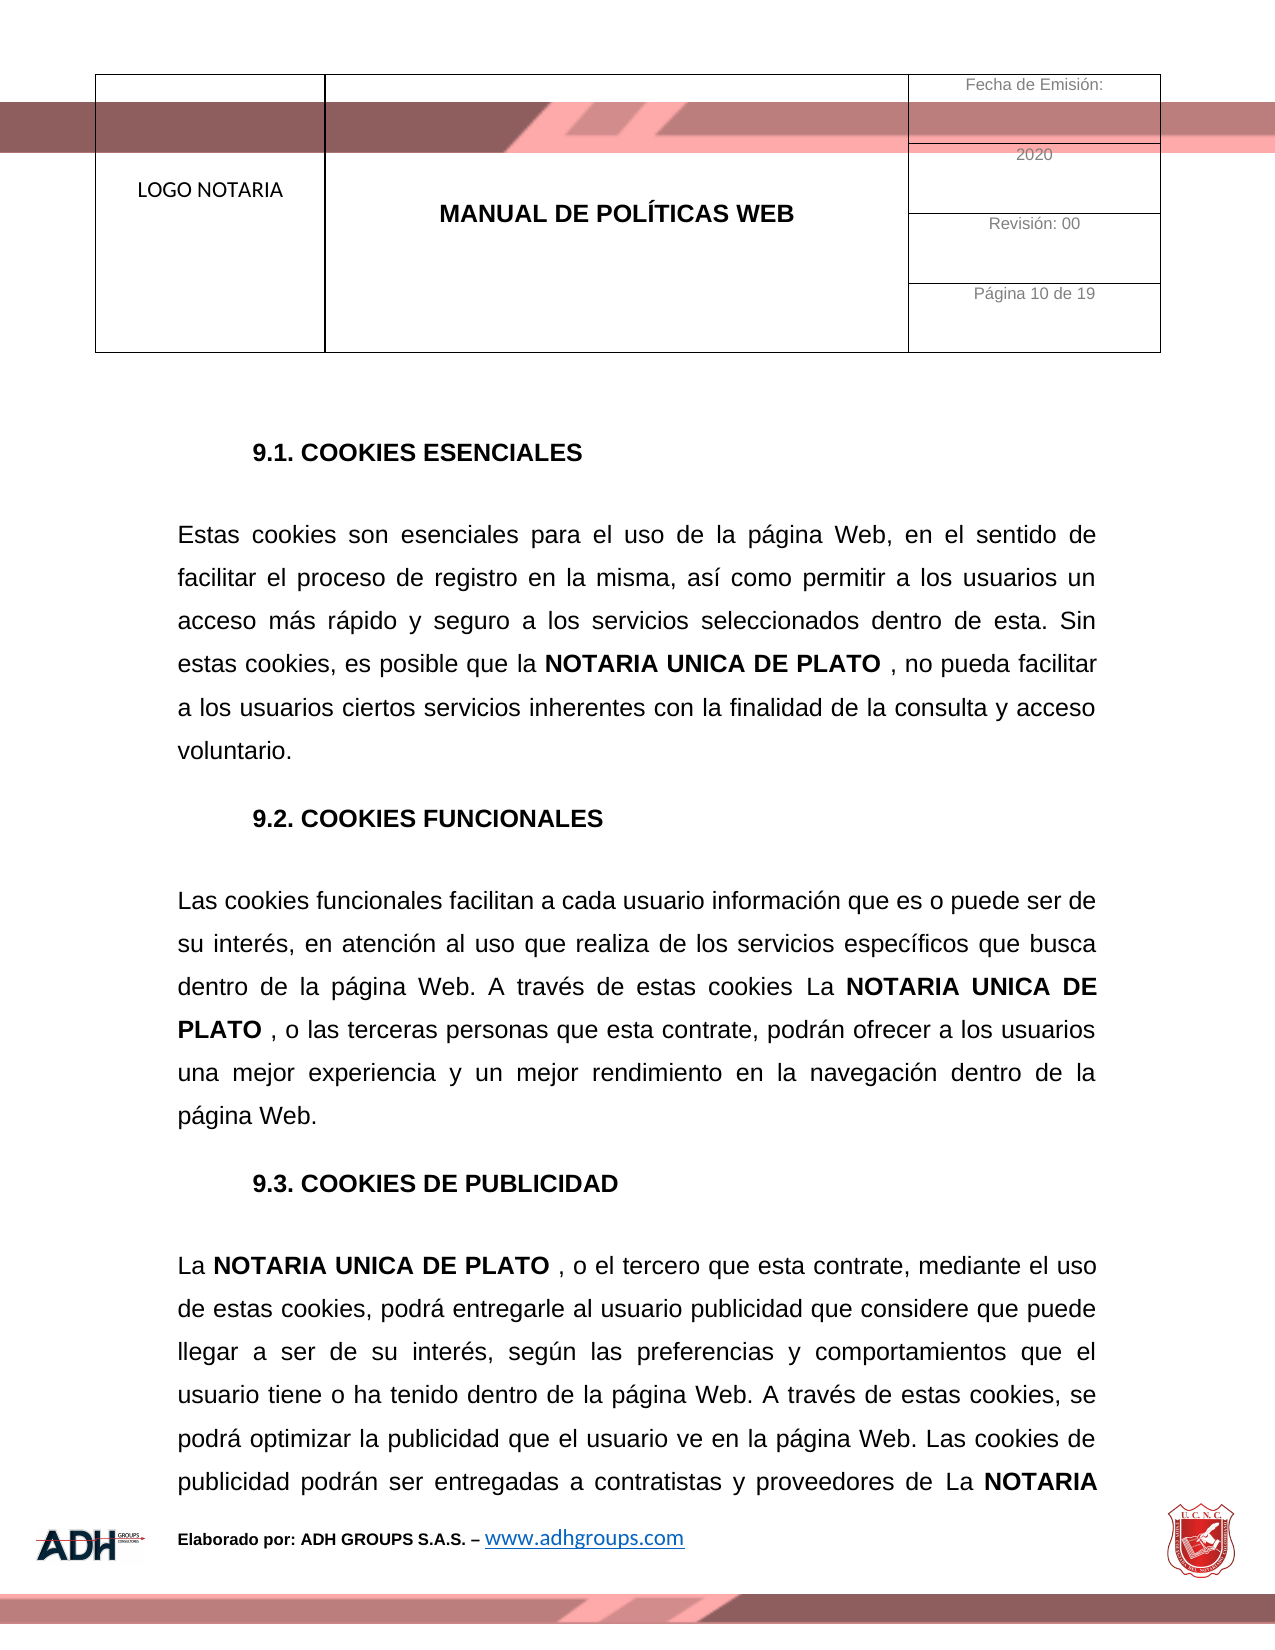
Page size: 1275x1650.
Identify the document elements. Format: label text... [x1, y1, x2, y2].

picture [36, 1528, 146, 1565]
text Estas cookies son esenciales para el uso de la página Web, en el sentido de facilitar el proceso de registro en la misma, así como permitir a los usuarios un acceso más rápido y seguro a los servicios seleccionados dentro de esta. Sin estas cookies, es posible que la NOTARIA UNICA DE PLATO , no pueda facilitar a los usuarios ciertos servicios inherentes con la finalidad de la consulta y acceso voluntario. [177, 520, 1098, 764]
subtitle 9.3. COOKIES DE PUBLICIDAD [252, 1169, 1098, 1198]
subtitle 9.1. COOKIES ESENCIALES [252, 438, 1098, 467]
subtitle 9.2. COOKIES FUNCIONALES [252, 804, 1098, 833]
text Las cookies funcionales facilitan a cada usuario información que es o puede ser de su interés, en atención al uso que realiza de los servicios específicos que busca dentro de la página Web. A través de estas cookies La NOTARIA UNICA DE PLATO , o las terceras personas que esta contrate, podrán ofrecer a los usuarios una mejor experiencia y un mejor rendimiento en la navegación dentro de la página Web. [177, 886, 1098, 1130]
picture [1167, 1503, 1235, 1578]
